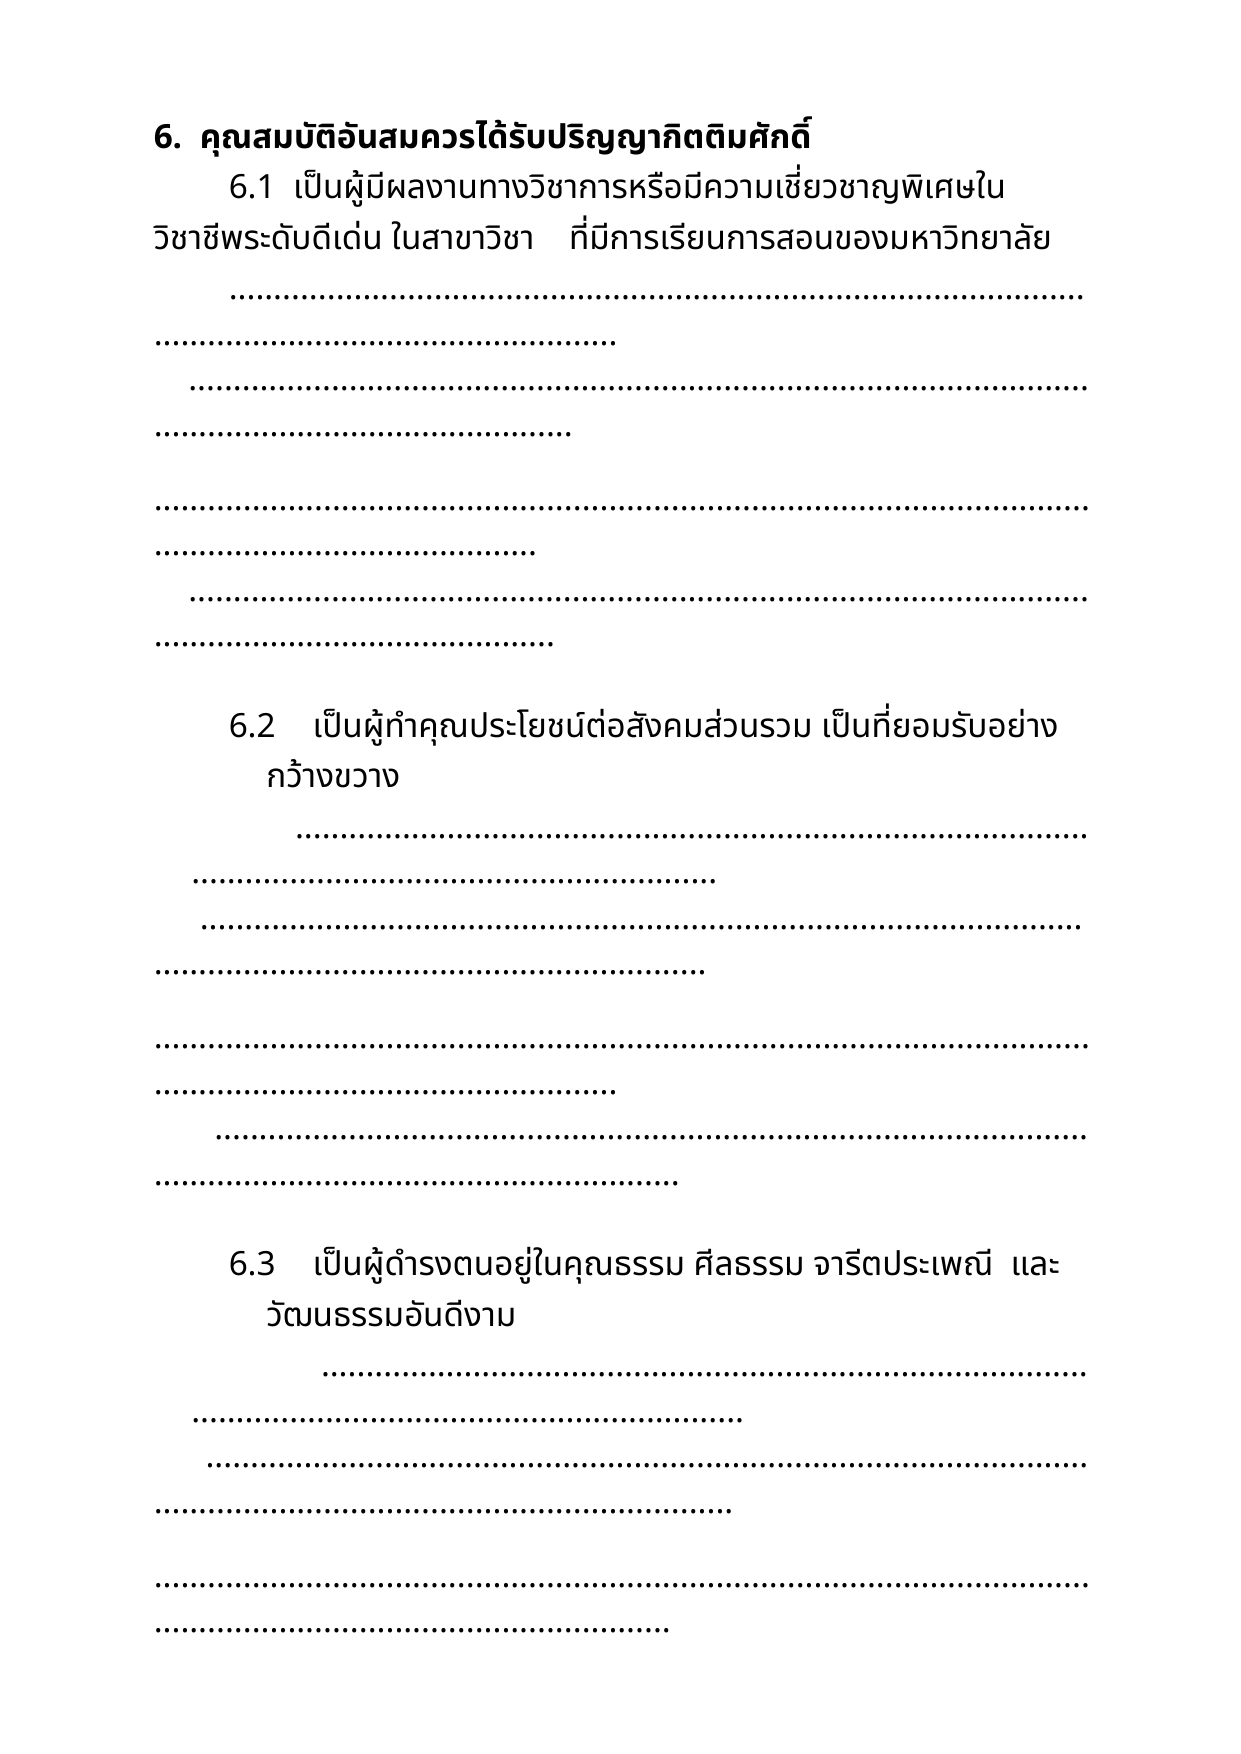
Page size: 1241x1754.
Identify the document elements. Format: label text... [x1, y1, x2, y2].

text .................................................................................................................................................. [153, 565, 1093, 656]
text ............................................................................................................................................................. [153, 1104, 1093, 1195]
text .................................................................................................................................................................... [153, 1432, 1093, 1523]
list เป็นผู้ทำคุณประโยชน์ต่อสังคมส่วนรวม เป็นที่ยอมรับอย่างกว้างขวาง [228, 702, 1093, 803]
text ................................................................................................................................................................... [153, 1523, 1093, 1642]
text 6. คุณสมบัติอันสมควรได้รับปริญญากิตติมศักดิ์ [153, 112, 1093, 163]
list .................................................................................................................................................... [191, 803, 1093, 893]
text 6.1 เป็นผู้มีผลงานทางวิชาการหรือมีความเชี่ยวชาญพิเศษในวิชาชีพระดับดีเด่น ในสาขาวิชา ที่มีการเรียนการสอนของมหาวิทยาลัย [153, 163, 1093, 264]
text ............................................................................................................................................................. [153, 984, 1093, 1104]
text ................................................................................................................................................................. [153, 893, 1093, 984]
list เป็นผู้ดำรงตนอยู่ในคุณธรรม ศีลธรรม จารีตประเพณี และวัฒนธรรมอันดีงาม [228, 1240, 1093, 1341]
list .................................................................................................................................................... [191, 1341, 1093, 1432]
